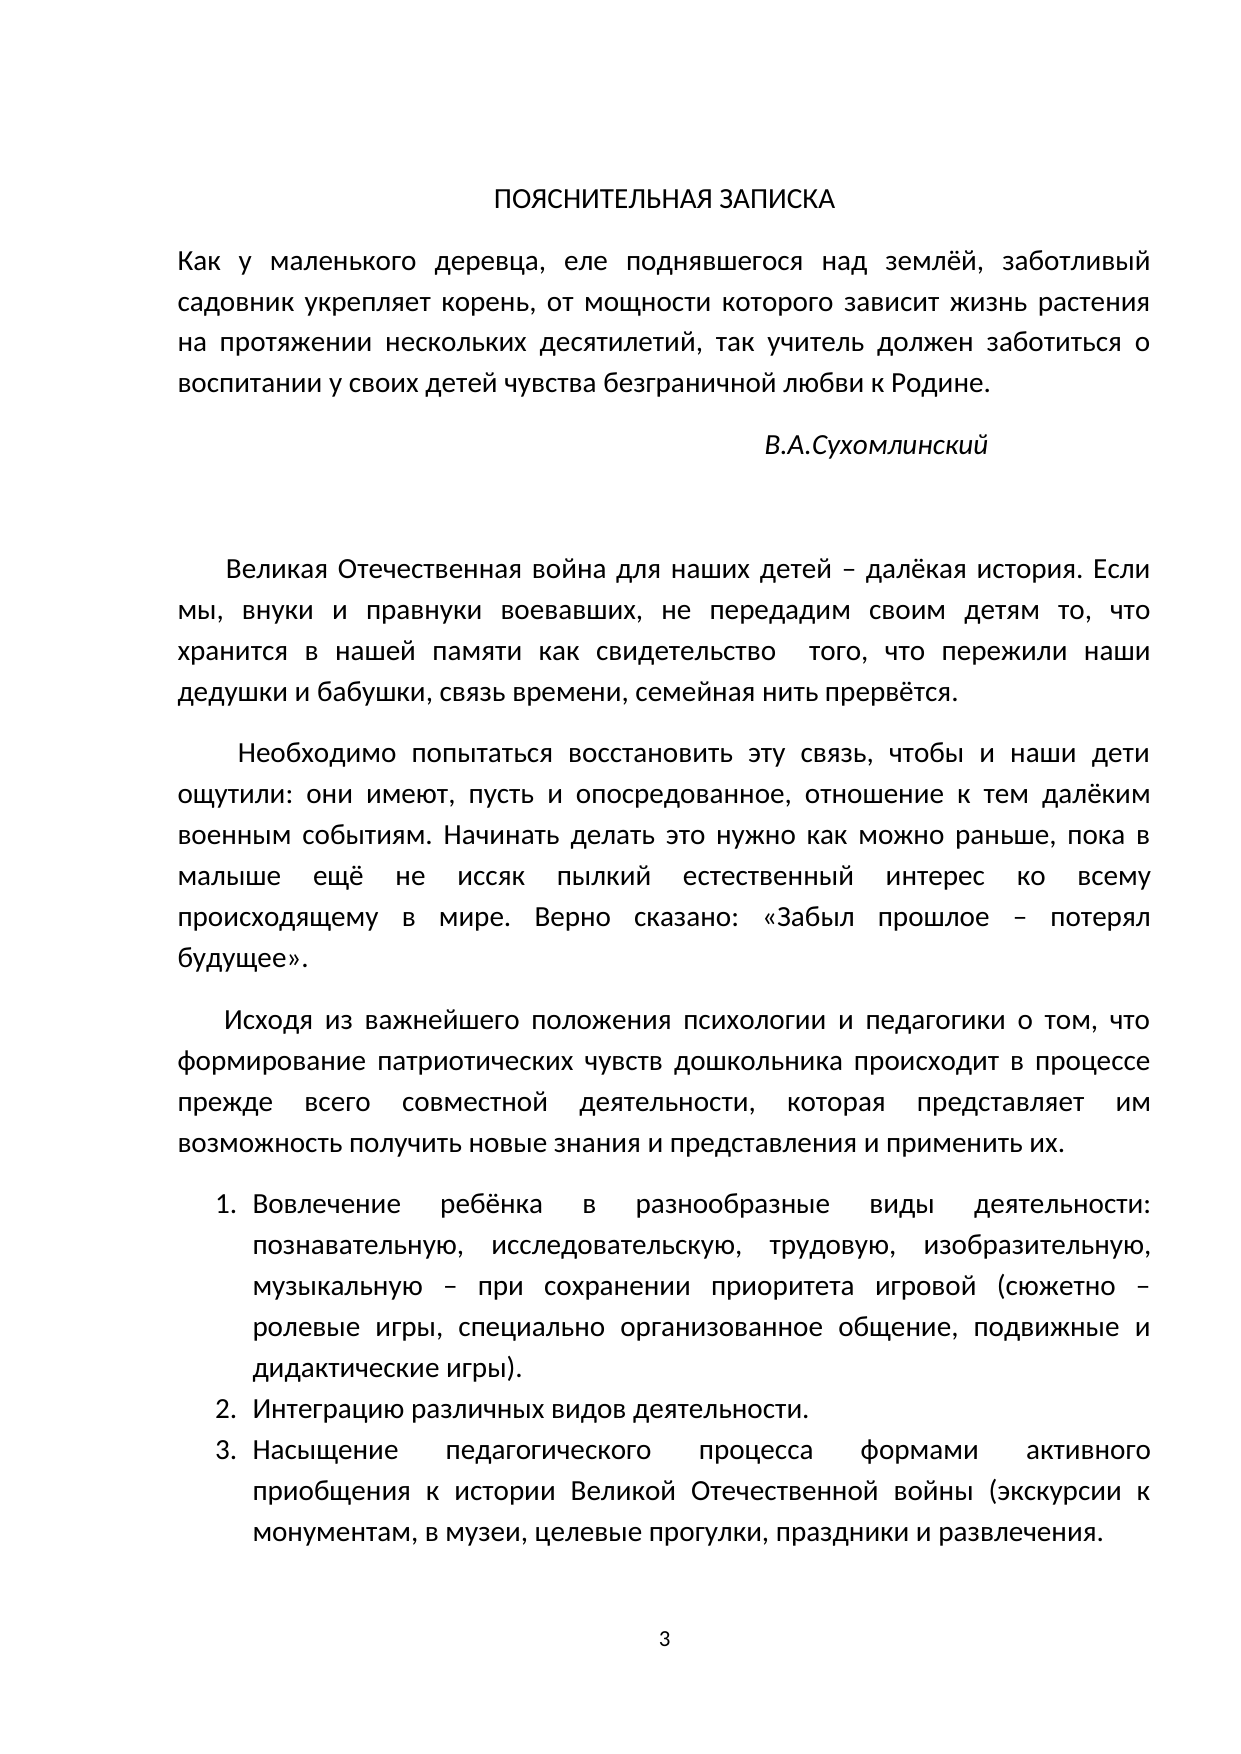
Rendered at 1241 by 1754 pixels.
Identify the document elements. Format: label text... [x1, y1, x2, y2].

text В.А.Сухомлинский [177, 426, 1152, 462]
list Насыщение педагогического процесса формами активного приобщения к истории Великой Отечественной войны (экскурсии к монументам, в музеи, целевые прогулки, праздники и развлечения. [215, 1431, 1152, 1548]
list Вовлечение ребёнка в разнообразные виды деятельности: познавательную, исследовательскую, трудовую, изобразительную, музыкальную – при сохранении приоритета игровой (сюжетно – ролевые игры, специально организованное общение, подвижные и дидактические игры). [215, 1185, 1152, 1385]
text Великая Отечественная война для наших детей – далёкая история. Если мы, внуки и правнуки воевавших, не передадим своим детям то, что хранится в нашей памяти как свидетельство того, что пережили наши дедушки и бабушки, связь времени, семейная нить прервётся. [177, 550, 1152, 708]
text ПОЯСНИТЕЛЬНАЯ ЗАПИСКА [177, 180, 1152, 216]
text Необходимо попытаться восстановить эту связь, чтобы и наши дети ощутили: они имеют, пусть и опосредованное, отношение к тем далёким военным событиям. Начинать делать это нужно как можно раньше, пока в малыше ещё не иссяк пылкий естественный интерес ко всему происходящему в мире. Верно сказано: «Забыл прошлое – потерял будущее». [177, 734, 1152, 975]
text Как у маленького деревца, еле поднявшегося над землёй, заботливый садовник укрепляет корень, от мощности которого зависит жизнь растения на протяжении нескольких десятилетий, так учитель должен заботиться о воспитании у своих детей чувства безграничной любви к Родине. [177, 242, 1152, 400]
list Интеграцию различных видов деятельности. [215, 1390, 1152, 1426]
text Исходя из важнейшего положения психологии и педагогики о том, что формирование патриотических чувств дошкольника происходит в процессе прежде всего совместной деятельности, которая представляет им возможность получить новые знания и представления и применить их. [177, 1001, 1152, 1159]
